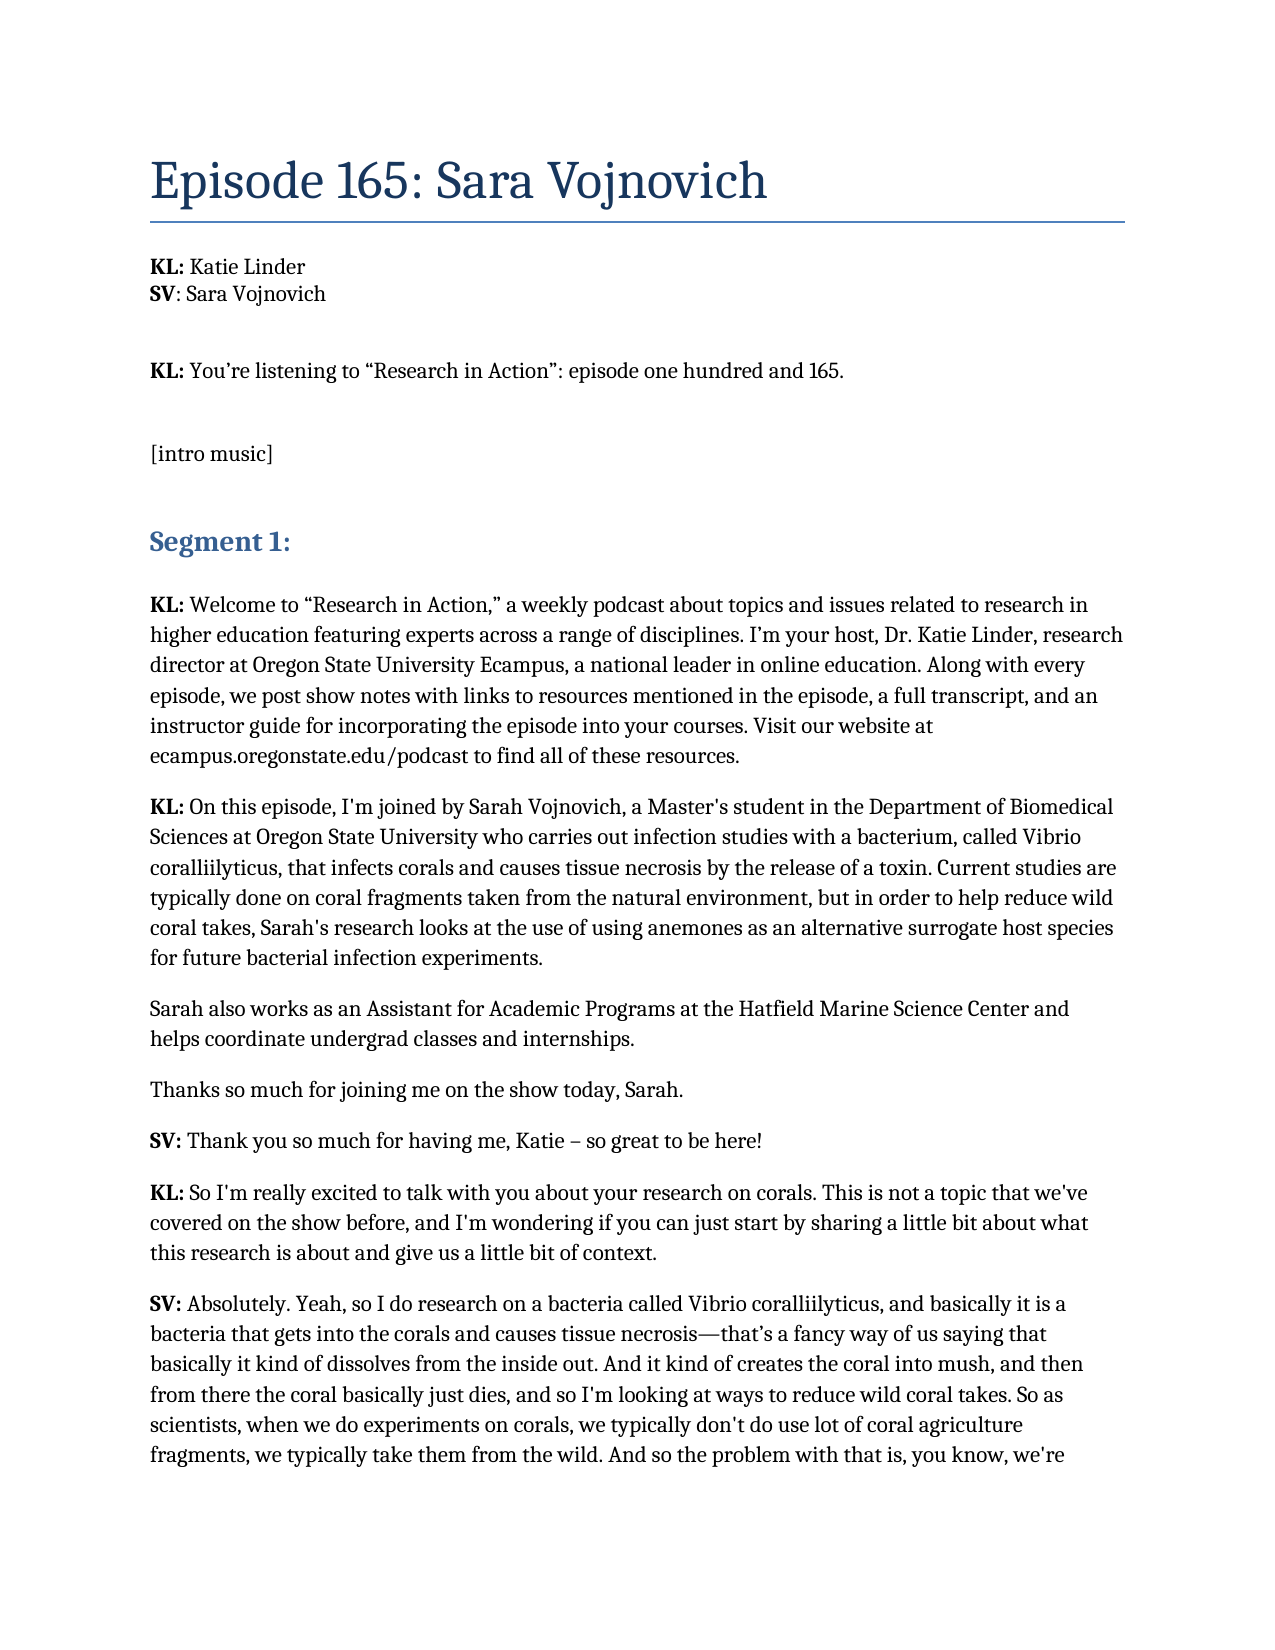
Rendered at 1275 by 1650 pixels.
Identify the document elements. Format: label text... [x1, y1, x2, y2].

text [intro music] [150, 441, 1125, 500]
title Episode 165: Sara Vojnovich [150, 150, 1125, 221]
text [150, 1291, 1125, 1468]
text KL: Katie Linder [150, 254, 1125, 280]
text Sarah also works as an Assistant for Academic Programs at the Hatfield Marine Science Center and helps coordinate undergrad classes and internships. [150, 996, 1125, 1053]
text KL: You’re listening to “Research in Action”: episode one hundred and 165. [150, 358, 1125, 416]
text SV: Thank you so much for having me, Katie – so great to be here! [150, 1128, 1125, 1155]
subtitle Segment 1: [150, 525, 1125, 592]
text Thanks so much for joining me on the show today, Sarah. [150, 1077, 1125, 1104]
text SV: Sara Vojnovich [150, 280, 1125, 307]
text KL: Welcome to “Research in Action,” a weekly podcast about topics and issues related to research in higher education featuring experts across a range of disciplines. I’m your host, Dr. Katie Linder, research director at Oregon State University Ecampus, a national leader in online education. Along with every episode, we post show notes with links to resources mentioned in the episode, a full transcript, and an instructor guide for incorporating the episode into your courses. Visit our website at ecampus.oregonstate.edu/podcast to find all of these resources. [150, 592, 1125, 769]
text KL: So I'm really excited to talk with you about your research on corals. This is not a topic that we've covered on the show before, and I'm wondering if you can just start by sharing a little bit about what this research is about and give us a little bit of context. [150, 1179, 1125, 1266]
text KL: On this episode, I'm joined by Sarah Vojnovich, a Master's student in the Department of Biomedical Sciences at Oregon State University who carries out infection studies with a bacterium, called Vibrio coralliilyticus, that infects corals and causes tissue necrosis by the release of a toxin. Current studies are typically done on coral fragments taken from the natural environment, but in order to help reduce wild coral takes, Sarah's research looks at the use of using anemones as an alternative surrogate host species for future bacterial infection experiments. [150, 794, 1125, 971]
